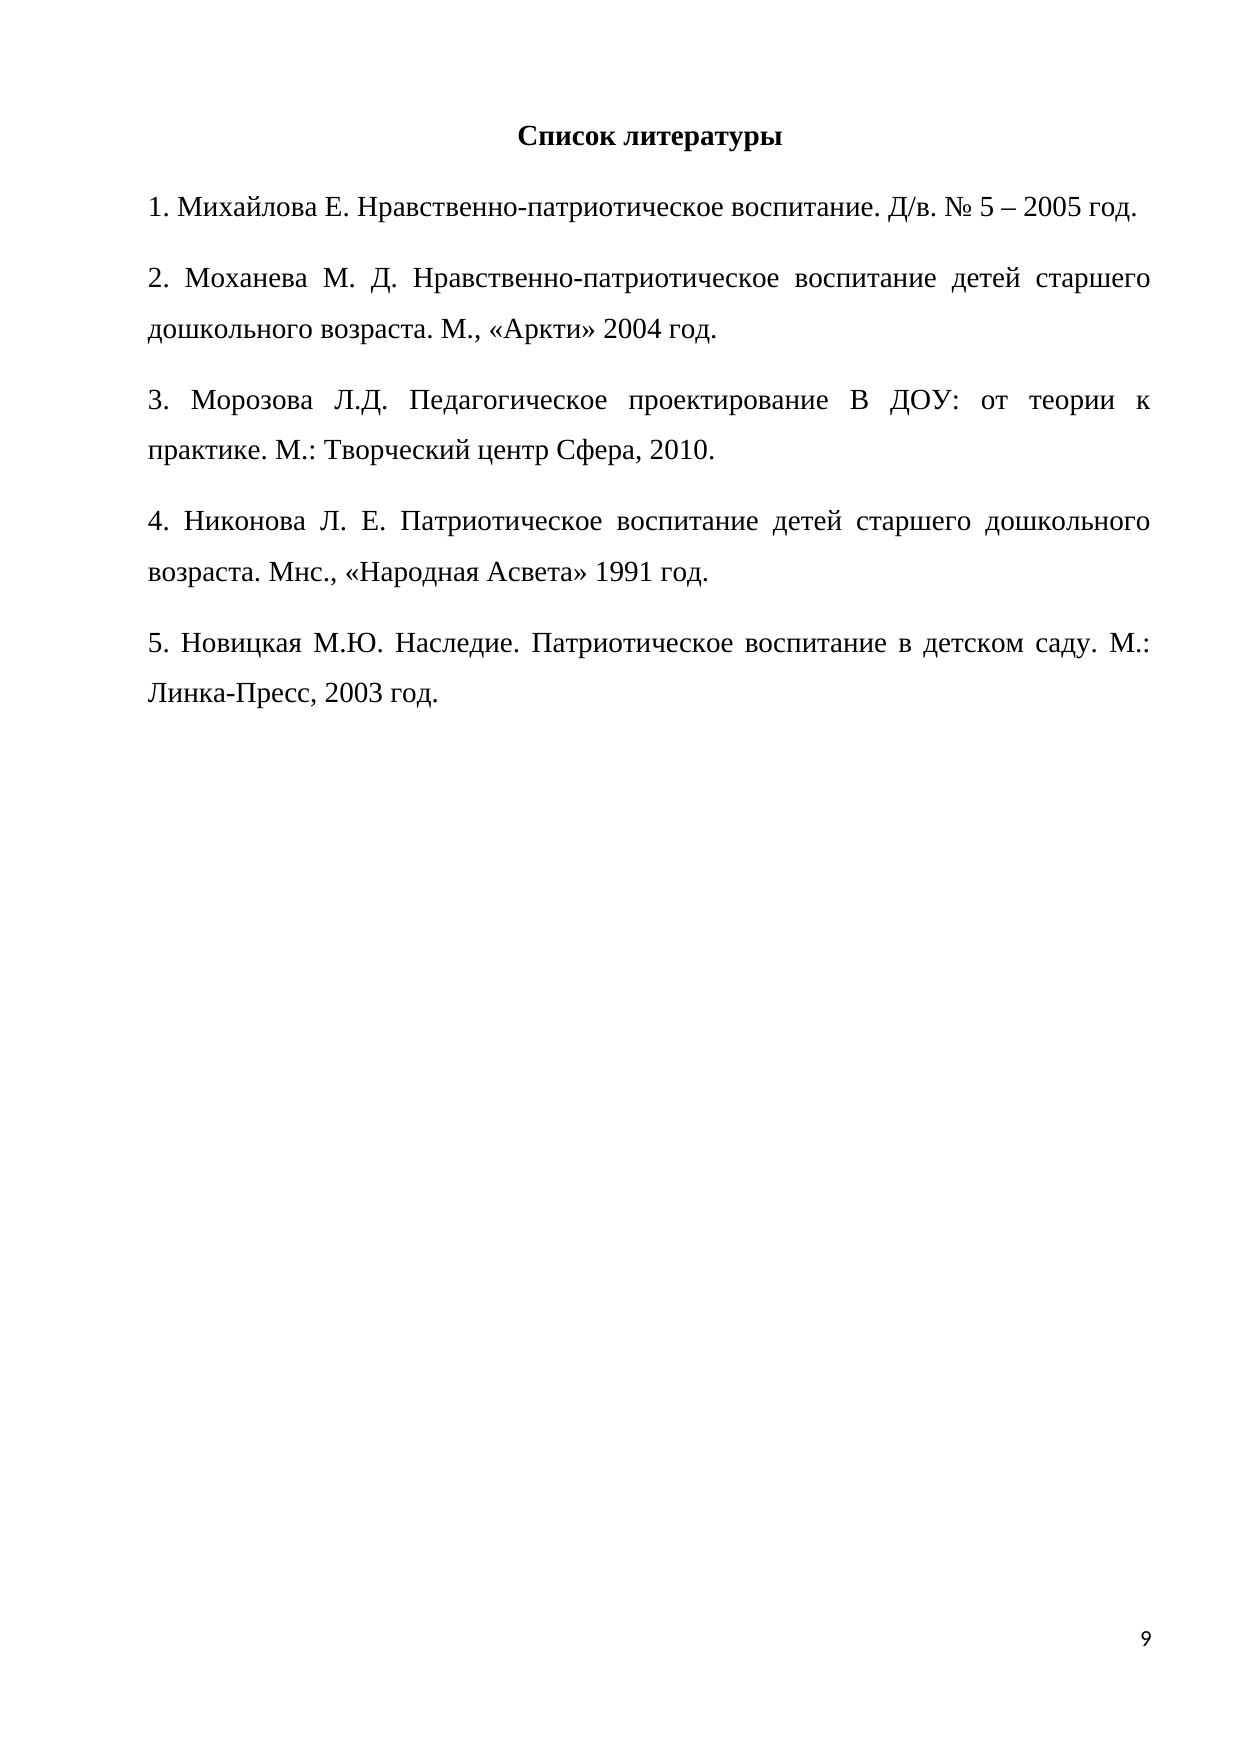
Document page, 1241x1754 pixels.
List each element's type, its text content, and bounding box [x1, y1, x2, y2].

text Список литературы [148, 118, 1152, 152]
text 2. Моханева М. Д. Нравственно-патриотическое воспитание детей старшего дошкольного возраста. М., «Аркти» 2004 год. [148, 260, 1152, 344]
text 3. Морозова Л.Д. Педагогическое проектирование В ДОУ: от теории к практике. М.: Творческий центр Сфера, 2010. [148, 382, 1152, 466]
text 5. Новицкая М.Ю. Наследие. Патриотическое воспитание в детском саду. М.: Линка-Пресс, 2003 год. [148, 625, 1152, 709]
text 1. Михайлова Е. Нравственно-патриотическое воспитание. Д/в. № 5 – 2005 год. [148, 189, 1152, 223]
text 4. Никонова Л. Е. Патриотическое воспитание детей старшего дошкольного возраста. Мнс., «Народная Асвета» 1991 год. [148, 503, 1152, 587]
